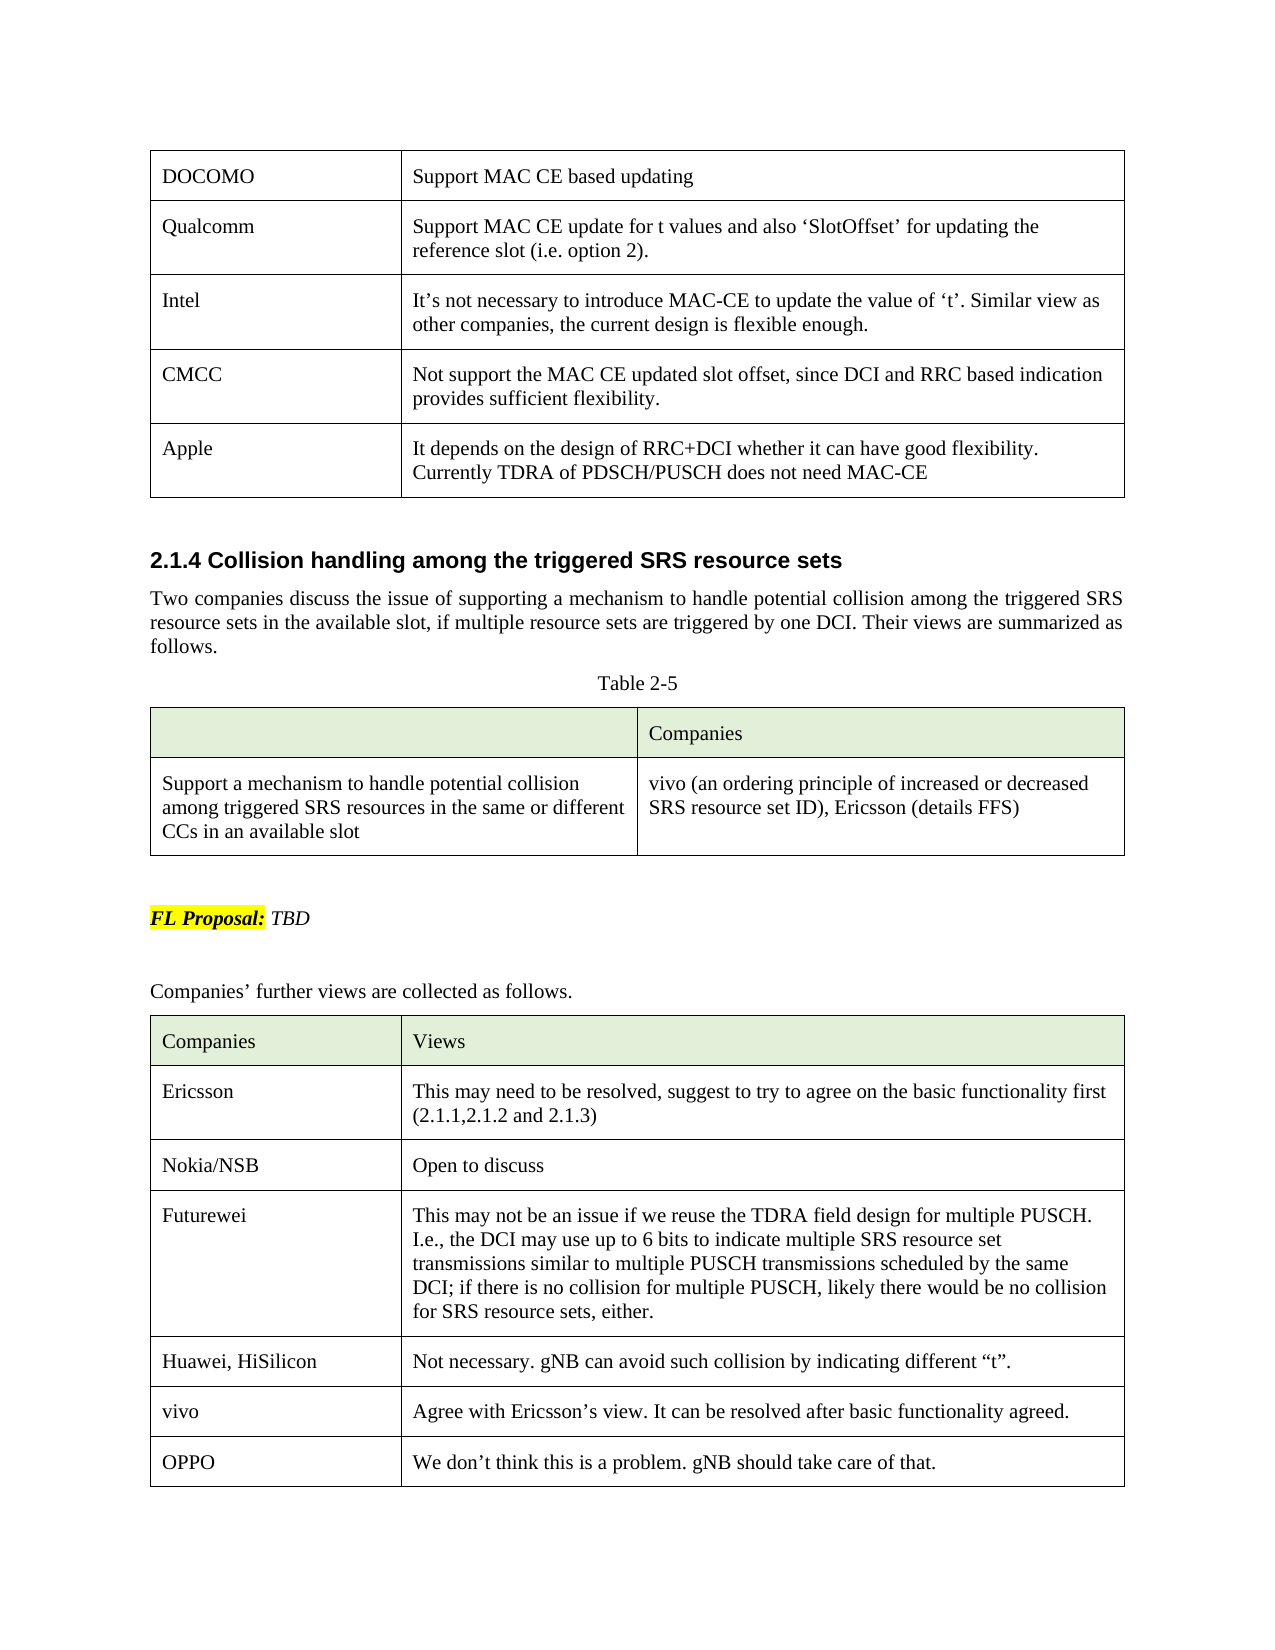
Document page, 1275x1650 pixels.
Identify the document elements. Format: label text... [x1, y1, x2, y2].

table_cell Ericsson [151, 1066, 401, 1139]
table_cell This may need to be resolved, suggest to try to agree on the basic functionality first (2.1.1,2.1.2 and 2.1.3) [402, 1066, 1124, 1139]
table_header [151, 708, 637, 757]
table_cell It’s not necessary to introduce MAC-CE to update the value of ‘t’. Similar view as other companies, the current design is flexible enough. [402, 275, 1124, 348]
table_cell Nokia/NSB [151, 1140, 401, 1189]
table_cell OPPO [151, 1437, 401, 1486]
text FL Proposal: TBD [265, 905, 1125, 929]
table_cell Not support the MAC CE updated slot offset, since DCI and RRC based indication provides sufficient flexibility. [402, 350, 1124, 423]
table_cell Intel [151, 275, 401, 348]
table_cell Apple [151, 424, 401, 497]
table_header Companies [151, 1016, 401, 1065]
text Table 2-5 [150, 670, 1125, 694]
table_cell Not necessary. gNB can avoid such collision by indicating different “t”. [402, 1337, 1124, 1386]
table_cell Futurewei [151, 1191, 401, 1336]
table_cell Support MAC CE based updating [402, 151, 1124, 200]
table_header Views [402, 1016, 1124, 1065]
table_cell Support a mechanism to handle potential collision among triggered SRS resources in the same or different CCs in an available slot [151, 758, 637, 855]
table_cell vivo [151, 1387, 401, 1436]
table_cell DOCOMO [151, 151, 401, 200]
table_cell This may not be an issue if we reuse the TDRA field design for multiple PUSCH. I.e., the DCI may use up to 6 bits to indicate multiple SRS resource set transmissions similar to multiple PUSCH transmissions scheduled by the same DCI; if there is no collision for multiple PUSCH, likely there would be no collision for SRS resource sets, either. [402, 1191, 1124, 1336]
table_header Companies [638, 708, 1124, 757]
text Two companies discuss the issue of supporting a mechanism to handle potential collision among the triggered SRS resource sets in the available slot, if multiple resource sets are triggered by one DCI. Their views are summarized as follows. [150, 586, 1125, 658]
table_cell Huawei, HiSilicon [151, 1337, 401, 1386]
table_cell It depends on the design of RRC+DCI whether it can have good flexibility. Currently TDRA of PDSCH/PUSCH does not need MAC-CE [402, 424, 1124, 497]
subtitle 2.1.4 Collision handling among the triggered SRS resource sets [150, 547, 1125, 573]
table_cell We don’t think this is a problem. gNB should take care of that. [402, 1437, 1124, 1486]
table_cell Qualcomm [151, 201, 401, 274]
table_cell Support MAC CE update for t values and also ‘SlotOffset’ for updating the reference slot (i.e. option 2). [402, 201, 1124, 274]
table_cell Agree with Ericsson’s view. It can be resolved after basic functionality agreed. [402, 1387, 1124, 1436]
text Companies’ further views are collected as follows. [150, 978, 1125, 1003]
table_cell vivo (an ordering principle of increased or decreased SRS resource set ID), Ericsson (details FFS) [638, 758, 1124, 855]
table_cell Open to discuss [402, 1140, 1124, 1189]
table_cell CMCC [151, 350, 401, 423]
